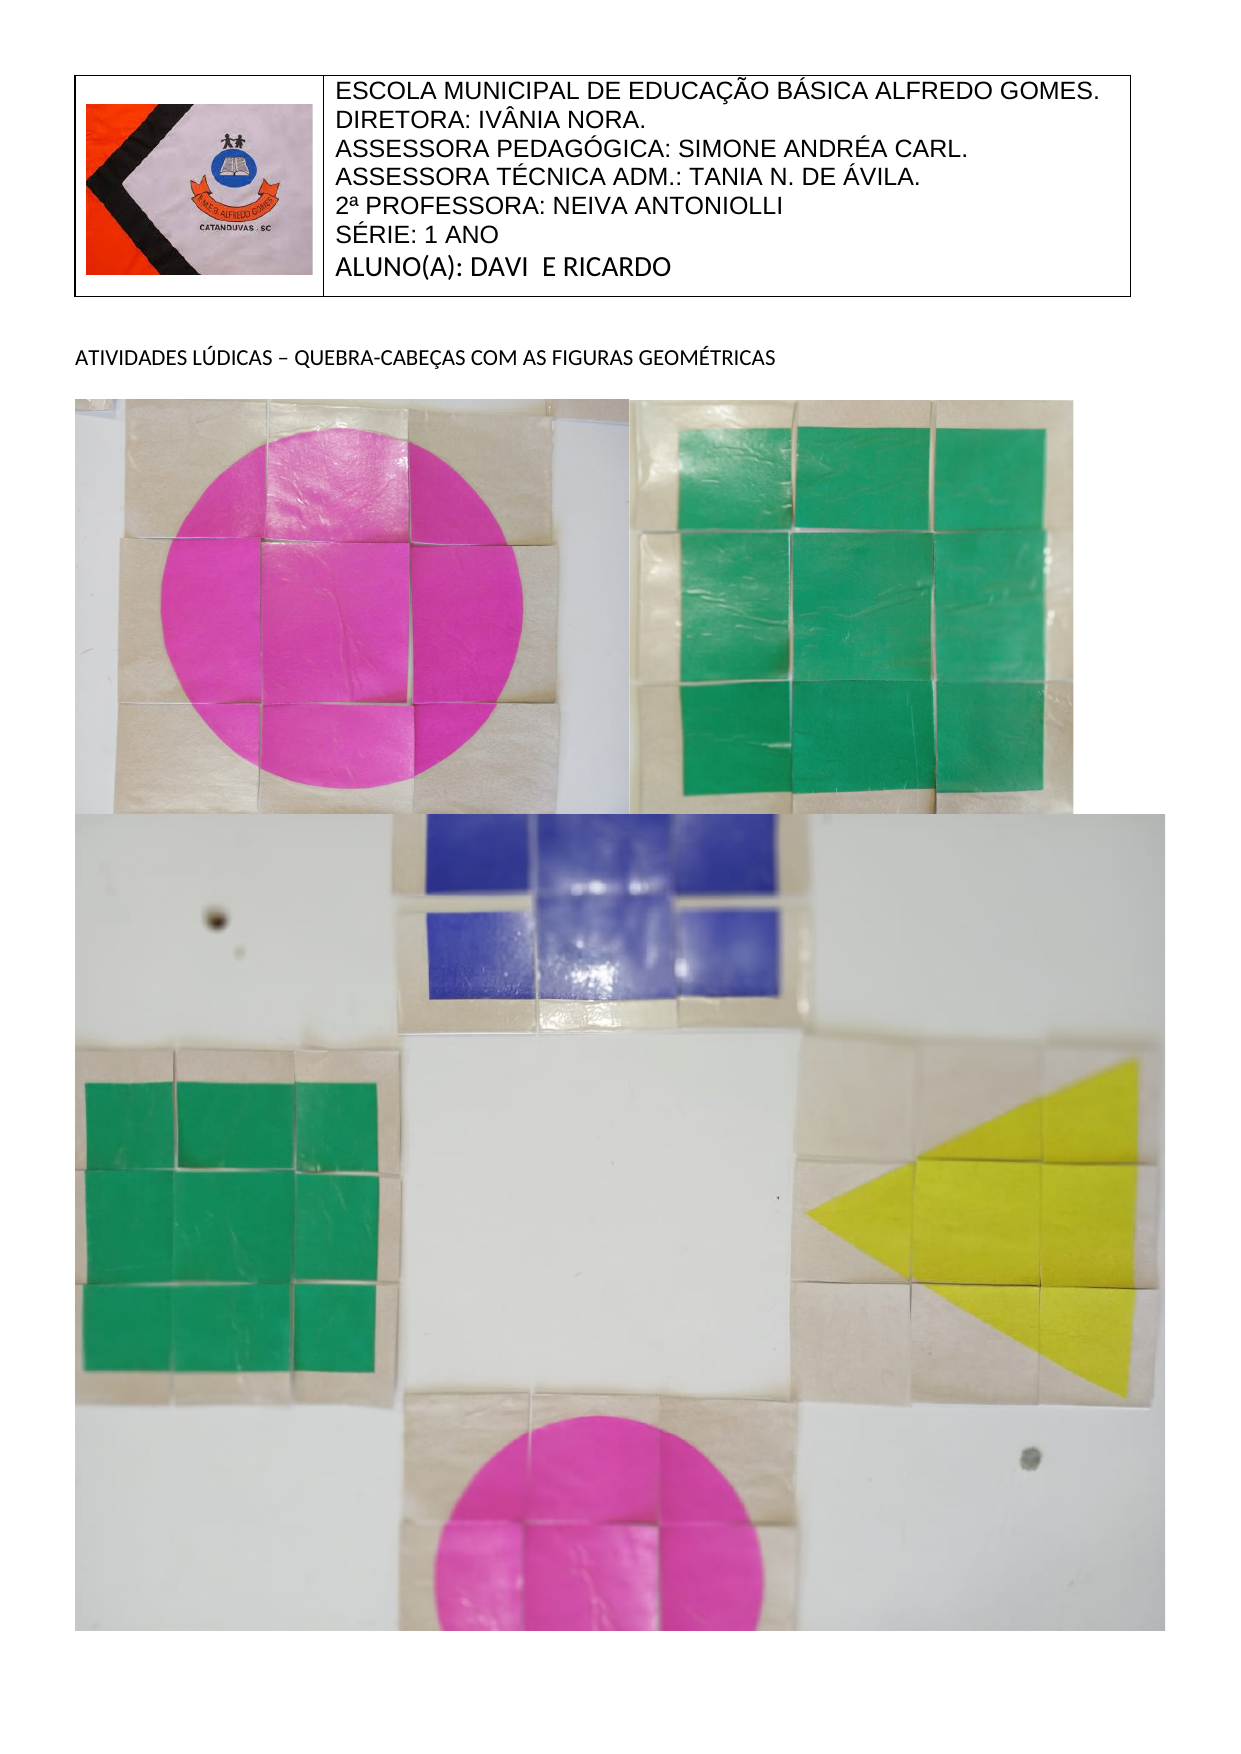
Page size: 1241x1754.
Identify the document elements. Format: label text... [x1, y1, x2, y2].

picture [75, 399, 1166, 1631]
text ATIVIDADES LÚDICAS – QUEBRA-CABEÇAS COM AS FIGURAS GEOMÉTRICAS [75, 343, 1165, 371]
picture [86, 104, 313, 275]
table_header [76, 76, 323, 296]
table_header ESCOLA MUNICIPAL DE EDUCAÇÃO BÁSICA ALFREDO GOMES. DIRETORA: IVÂNIA NORA. ASSESSORA PEDAGÓGICA: SIMONE ANDRÉA CARL. ASSESSORA TÉCNICA ADM.: TANIA N. DE ÁVILA. 2ª PROFESSORA: NEIVA ANTONIOLLI SÉRIE: 1 ANO ALUNO(A): DAVI E RICARDO [324, 76, 1130, 296]
